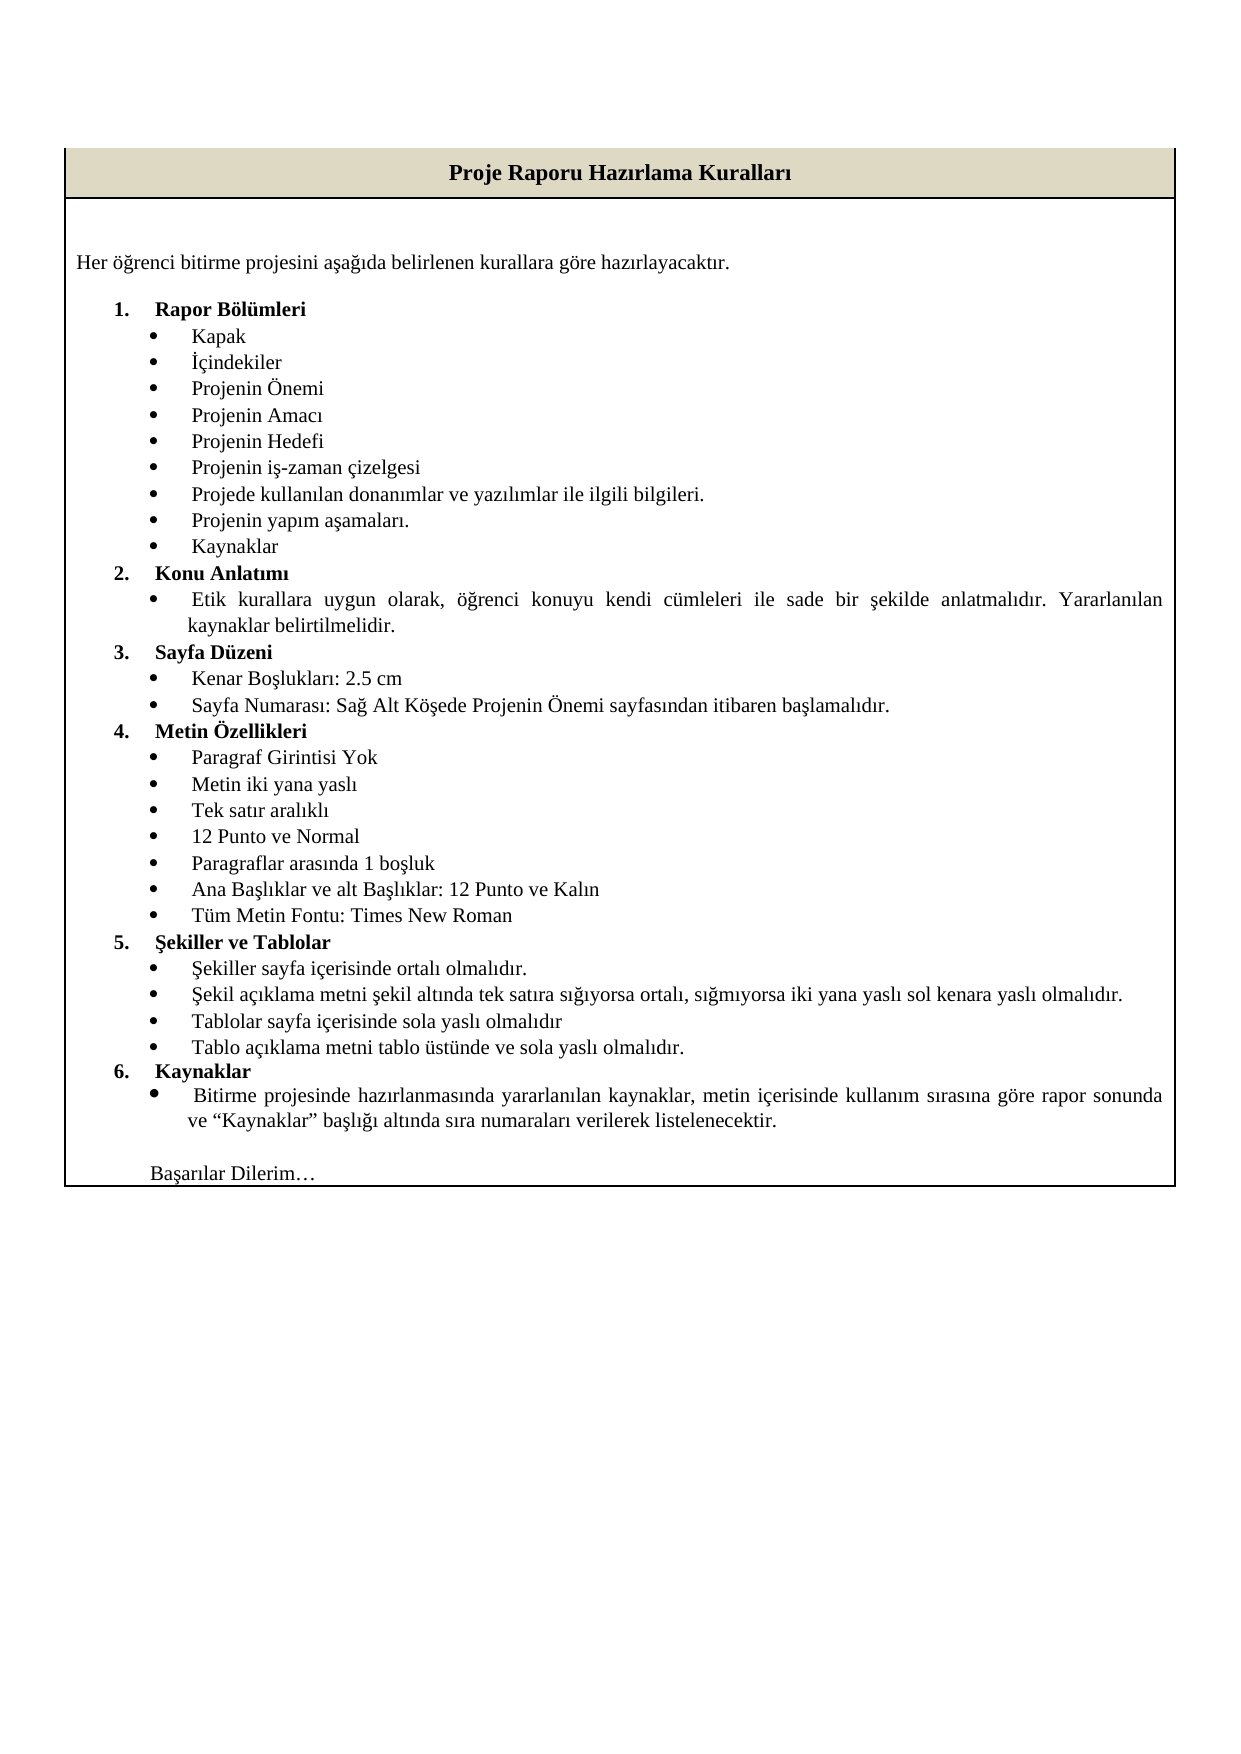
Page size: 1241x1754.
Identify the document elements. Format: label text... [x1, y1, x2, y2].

table_cell Her öğrenci bitirme projesini aşağıda belirlenen kurallara göre hazırlayacaktır. 1. Rapor Bölümleri  Kapak  İçindekiler  Projenin Önemi  Projenin Amacı  Projenin Hedefi  Projenin iş-zaman çizelgesi  Projede kullanılan donanımlar ve yazılımlar ile ilgili bilgileri.  Projenin yapım aşamaları.  Kaynaklar 2. Konu Anlatımı  Etik kurallara uygun olarak, öğrenci konuyu kendi cümleleri ile sade bir şekilde anlatmalıdır. Yararlanılan kaynaklar belirtilmelidir. 3. Sayfa Düzeni  Kenar Boşlukları: 2.5 cm  Sayfa Numarası: Sağ Alt Köşede Projenin Önemi sayfasından itibaren başlamalıdır. 4. Metin Özellikleri  Paragraf Girintisi Yok  Metin iki yana yaslı  Tek satır aralıklı  12 Punto ve Normal  Paragraflar arasında 1 boşluk  Ana Başlıklar ve alt Başlıklar: 12 Punto ve Kalın  Tüm Metin Fontu: Times New Roman 5. Şekiller ve Tablolar  Şekiller sayfa içerisinde ortalı olmalıdır.  Şekil açıklama metni şekil altında tek satıra sığıyorsa ortalı, sığmıyorsa iki yana yaslı sol kenara yaslı olmalıdır.  Tablolar sayfa içerisinde sola yaslı olmalıdır  Tablo açıklama metni tablo üstünde ve sola yaslı olmalıdır. 6. Kaynaklar  Bitirme projesinde hazırlanmasında yararlanılan kaynaklar, metin içerisinde kullanım sırasına göre rapor sonunda ve “Kaynaklar” başlığı altında sıra numaraları verilerek listelenecektir. Başarılar Dilerim… [66, 199, 1174, 1185]
table_header Proje Raporu Hazırlama Kuralları [66, 148, 1174, 197]
